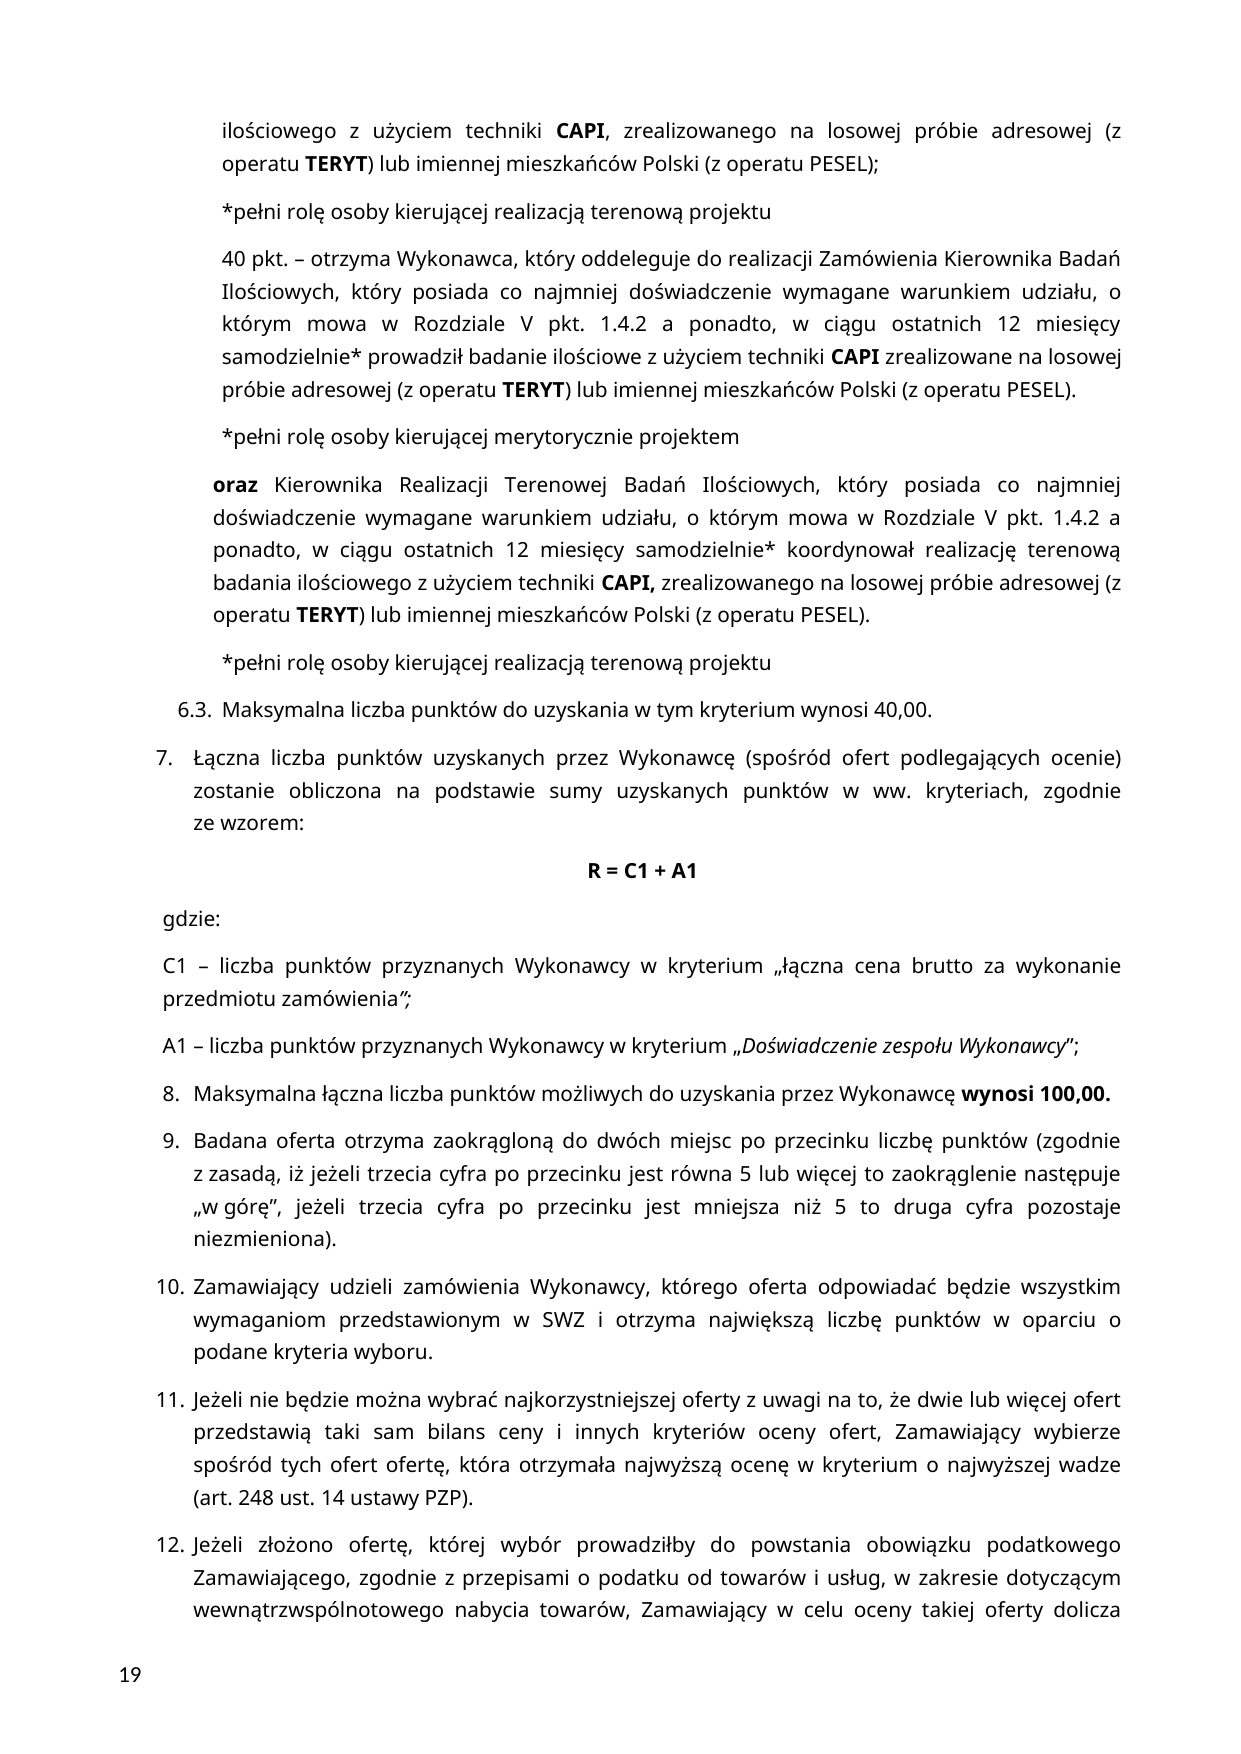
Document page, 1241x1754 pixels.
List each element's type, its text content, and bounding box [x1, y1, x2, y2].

list Zamawiający udzieli zamówienia Wykonawcy, którego oferta odpowiadać będzie wszystkim wymaganiom przedstawionym w SWZ i otrzyma największą liczbę punktów w oparciu o podane kryteria wyboru. [156, 1272, 1122, 1366]
list Łączna liczba punktów uzyskanych przez Wykonawcę (spośród ofert podlegających ocenie) zostanie obliczona na podstawie sumy uzyskanych punktów w ww. kryteriach, zgodnie ze wzorem: [156, 743, 1122, 837]
list *pełni rolę osoby kierującej realizacją terenową projektu [222, 648, 1122, 676]
text gdzie: [162, 904, 1122, 932]
list Maksymalna liczba punktów do uzyskania w tym kryterium wynosi 40,00. [177, 696, 1122, 724]
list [156, 1530, 1122, 1624]
list *pełni rolę osoby kierującej realizacją terenową projektu [222, 197, 1122, 225]
list 40 pkt. – otrzyma Wykonawca, który oddeleguje do realizacji Zamówienia Kierownika Badań Ilościowych, który posiada co najmniej doświadczenie wymagane warunkiem udziału, o którym mowa w Rozdziale V pkt. 1.4.2 a ponadto, w ciągu ostatnich 12 miesięcy samodzielnie* prowadził badanie ilościowe z użyciem techniki CAPI zrealizowane na losowej próbie adresowej (z operatu TERYT) lub imiennej mieszkańców Polski (z operatu PESEL). [222, 244, 1122, 403]
list oraz Kierownika Realizacji Terenowej Badań Ilościowych, który posiada co najmniej doświadczenie wymagane warunkiem udziału, o którym mowa w Rozdziale V pkt. 1.4.2 a ponadto, w ciągu ostatnich 12 miesięcy samodzielnie* koordynował realizację terenową badania ilościowego z użyciem techniki CAPI, zrealizowanego na losowej próbie adresowej (z operatu TERYT) lub imiennej mieszkańców Polski (z operatu PESEL). [213, 470, 1122, 629]
text A1 – liczba punktów przyznanych Wykonawcy w kryterium „Doświadczenie zespołu Wykonawcy”; [162, 1031, 1122, 1060]
list Maksymalna łączna liczba punktów możliwych do uzyskania przez Wykonawcę wynosi 100,00. [162, 1079, 1122, 1107]
list Jeżeli nie będzie można wybrać najkorzystniejszej oferty z uwagi na to, że dwie lub więcej ofert przedstawią taki sam bilans ceny i innych kryteriów oceny ofert, Zamawiający wybierze spośród tych ofert ofertę, która otrzymała najwyższą ocenę w kryterium o najwyższej wadze (art. 248 ust. 14 ustawy PZP). [156, 1385, 1122, 1511]
text C1 – liczba punktów przyznanych Wykonawcy w kryterium „łączna cena brutto za wykonanie przedmiotu zamówienia”; [162, 951, 1122, 1012]
list Badana oferta otrzyma zaokrągloną do dwóch miejsc po przecinku liczbę punktów (zgodnie z zasadą, iż jeżeli trzecia cyfra po przecinku jest równa 5 lub więcej to zaokrąglenie następuje „w górę”, jeżeli trzecia cyfra po przecinku jest mniejsza niż 5 to druga cyfra pozostaje niezmieniona). [162, 1127, 1122, 1253]
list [222, 117, 1122, 178]
text R = C1 + A1 [162, 856, 1122, 884]
list *pełni rolę osoby kierującej merytorycznie projektem [222, 422, 1122, 451]
